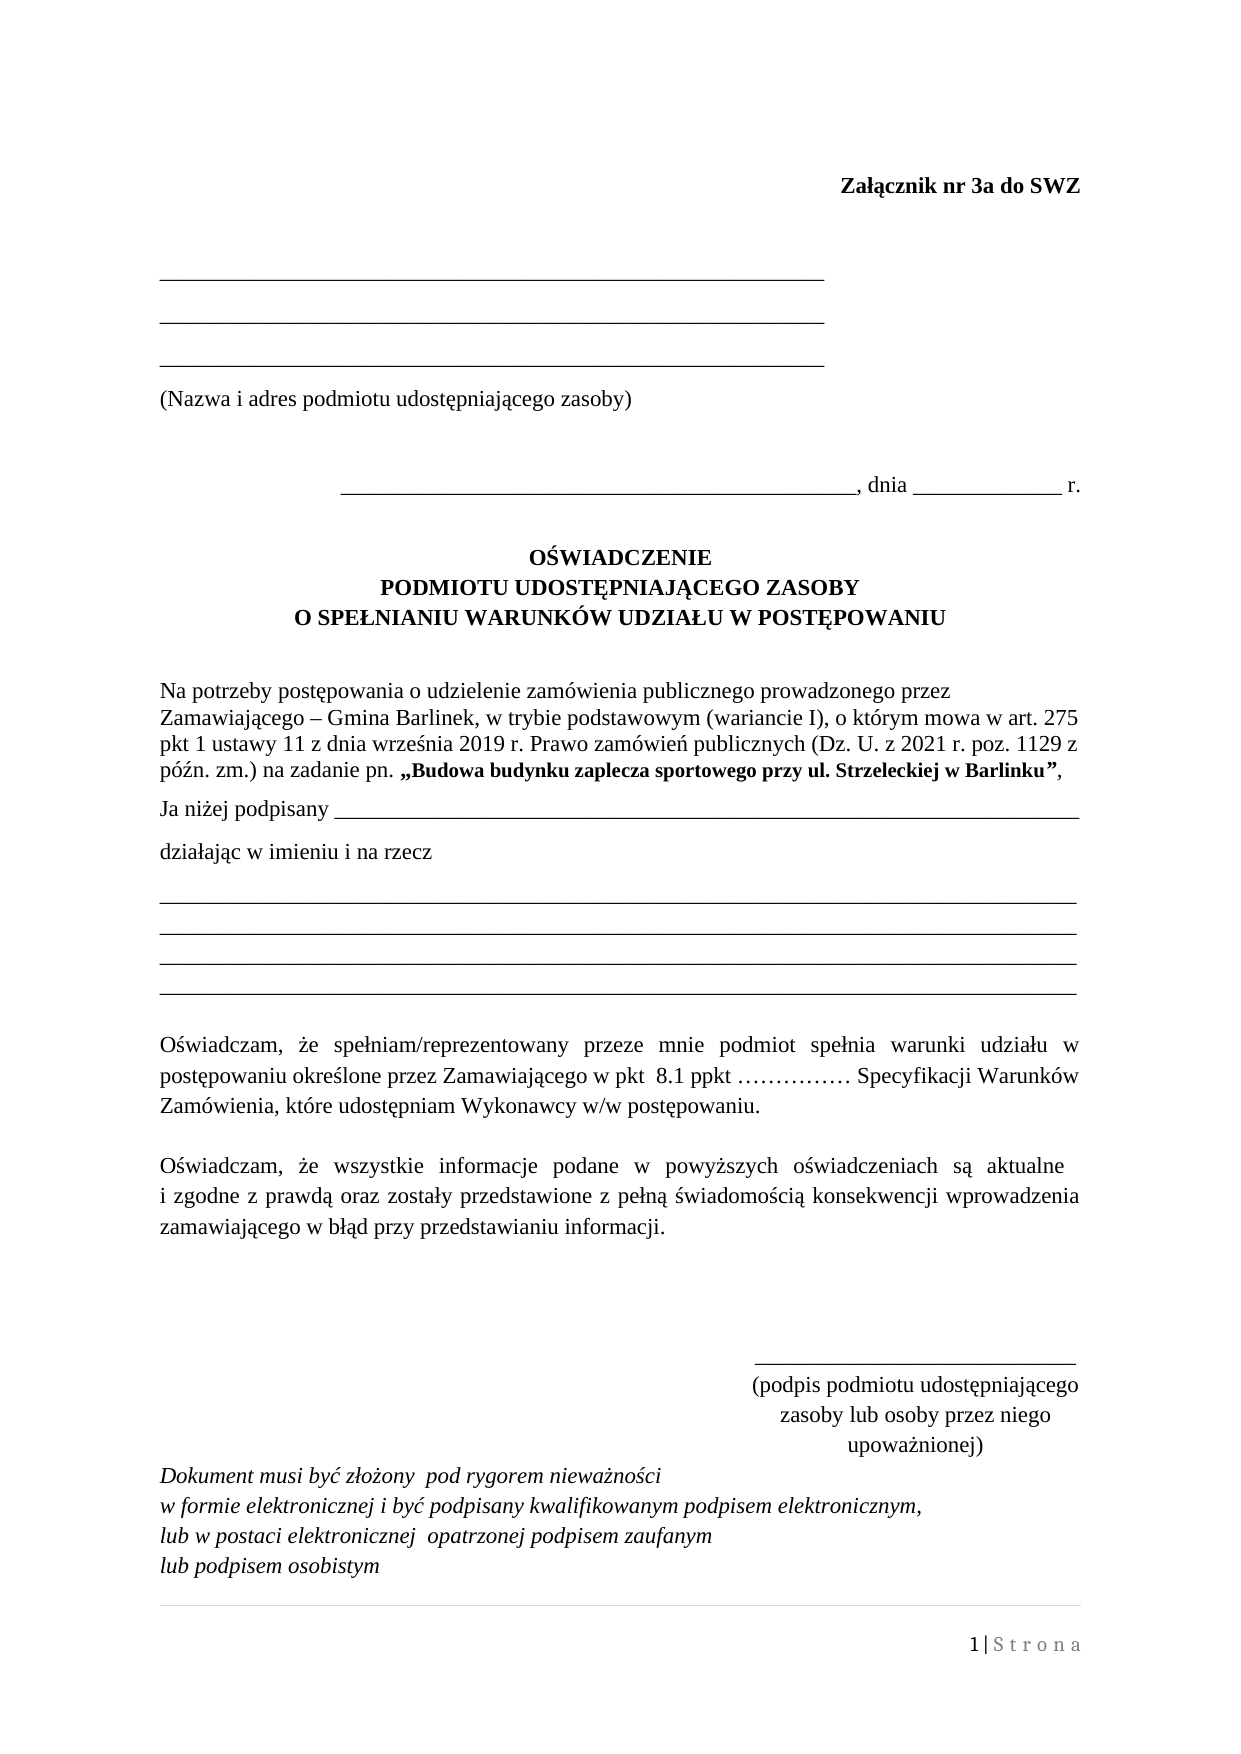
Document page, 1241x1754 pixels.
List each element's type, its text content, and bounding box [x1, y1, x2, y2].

text __________________________________________________________ [159, 257, 1081, 284]
text _____________________________________________, dnia _____________ r. [159, 471, 1081, 497]
text __________________________________________________________ [159, 343, 1081, 369]
text PODMIOTU UDOSTĘPNIAJĄCEGO ZASOBY O SPEŁNIANIU WARUNKÓW UDZIAŁU W POSTĘPOWANIU [159, 574, 1081, 631]
text Dokument musi być złożony pod rygorem nieważności w formie elektronicznej i być podpisany kwalifikowanym podpisem elektronicznym, [159, 1462, 1081, 1518]
text (Nazwa i adres podmiotu udostępniającego zasoby) [159, 386, 1081, 412]
text Na potrzeby postępowania o udzielenie zamówienia publicznego prowadzonego przez Zamawiającego – Gmina Barlinek, w trybie podstawowym (wariancie I), o którym mowa w art. 275 pkt 1 ustawy 11 z dnia września 2019 r. Prawo zamówień publicznych (Dz. U. z 2021 r. poz. 1129 z późn. zm.) na zadanie pn. „Budowa budynku zaplecza sportowego przy ul. Strzeleckiej w Barlinku”, [159, 677, 1081, 783]
text lub w postaci elektronicznej opatrzonej podpisem zaufanym [159, 1522, 1081, 1548]
text Ja niżej podpisany _________________________________________________________________ [159, 795, 1081, 821]
text __________________________________________________________ [159, 300, 1081, 326]
text Oświadczam, że wszystkie informacje podane w powyższych oświadczeniach są aktualne i zgodne z prawdą oraz zostały przedstawione z pełną świadomością konsekwencji wprowadzenia zamawiającego w błąd przy przedstawianiu informacji. [159, 1152, 1081, 1239]
text ________________________________________________________________________________________________________________________________________________________________________________________________________________________________________________________________________________________________________________________________ [159, 881, 1081, 997]
text OŚWIADCZENIE [159, 544, 1081, 570]
text działając w imieniu i na rzecz [159, 838, 1081, 864]
text Załącznik nr 3a do SWZ [159, 172, 1081, 198]
text Oświadczam, że spełniam/reprezentowany przeze mnie podmiot spełnia warunki udziału w postępowaniu określone przez Zamawiającego w pkt 8.1 ppkt …………… Specyfikacji Warunków Zamówienia, które udostępniam Wykonawcy w/w postępowaniu. [159, 1032, 1081, 1118]
text ____________________________ (podpis podmiotu udostępniającego zasoby lub osoby przez niego upoważnionej) [750, 1341, 1081, 1458]
text lub podpisem osobistym [159, 1552, 1081, 1579]
